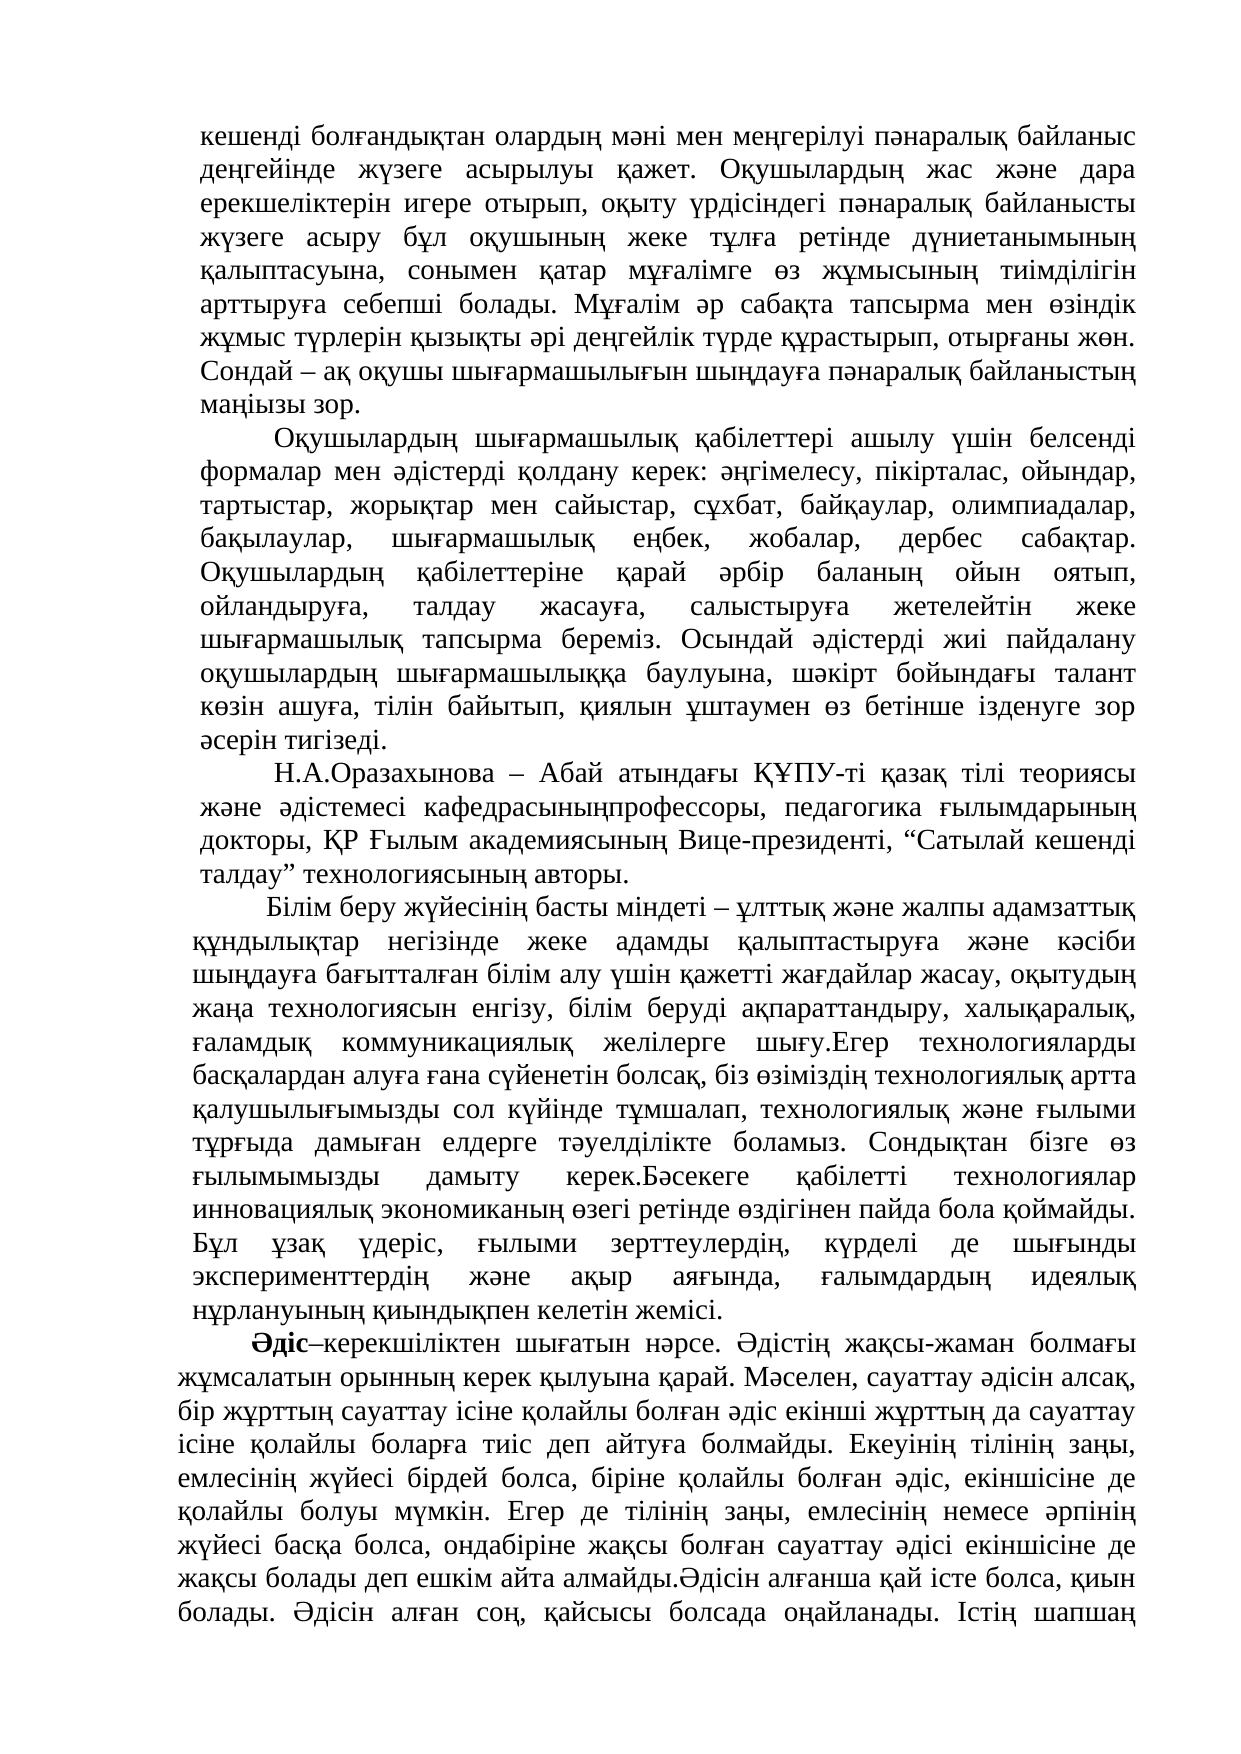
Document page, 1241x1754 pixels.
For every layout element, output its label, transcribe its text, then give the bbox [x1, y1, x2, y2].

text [177, 1326, 1137, 1627]
text Н.А.Оразахынова – Абай атындағы ҚҰПУ-ті қазақ тілі теориясы және әдістемесі кафедрасыныңпрофессоры, педагогика ғылымдарының докторы, ҚР Ғылым академиясының Вице-президенті, “Сатылай кешенді талдау” технологиясының авторы. [200, 755, 1137, 889]
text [200, 118, 1137, 420]
text Білім беру жүйесінің басты міндеті – ұлттық және жалпы адамзаттық құндылықтар негізінде жеке адамды қалыптастыруға және кәсіби шыңдауға бағытталған білім алу үшін қажетті жағдайлар жасау, оқытудың жаңа технологиясын енгізу, білім беруді ақпараттандыру, халықаралық, ғаламдық коммуникациялық желілерге шығу.Егер технологияларды басқалардан алуға ғана сүйенетін болсақ, біз өзіміздің технологиялық артта қалушылығымызды сол күйінде тұмшалап, технологиялық және ғылыми тұрғыда дамыған елдерге тәуелділікте боламыз. Сондықтан бізге өз ғылымымызды дамыту керек.Бәсекеге қабілетті технологиялар инновациялық экономиканың өзегі ретінде өздігінен пайда бола қоймайды. Бұл ұзақ үдеріс, ғылыми зерттеулердің, күрделі де шығынды эксперименттердің және ақыр аяғында, ғалымдардың идеялық нұрлануының қиындықпен келетін жемісі. [192, 889, 1137, 1326]
text Оқушылардың шығармашылық қабілеттері ашылу үшін белсенді формалар мен әдістерді қолдану керек: әңгімелесу, пікірталас, ойындар, тартыстар, жорықтар мен сайыстар, сұхбат, байқаулар, олимпиадалар, бақылаулар, шығармашылық еңбек, жобалар, дербес сабақтар. Оқушылардың қабілеттеріне қарай әрбір баланың ойын оятып, ойландыруға, талдау жасауға, салыстыруға жетелейтін жеке шығармашылық тапсырма береміз. Осындай әдістерді жиі пайдалану оқушылардың шығармашылыққа баулуына, шәкірт бойындағы талант көзін ашуға, тілін байытып, қиялын ұштаумен өз бетінше ізденуге зор әсерін тигізеді. [200, 420, 1137, 755]
